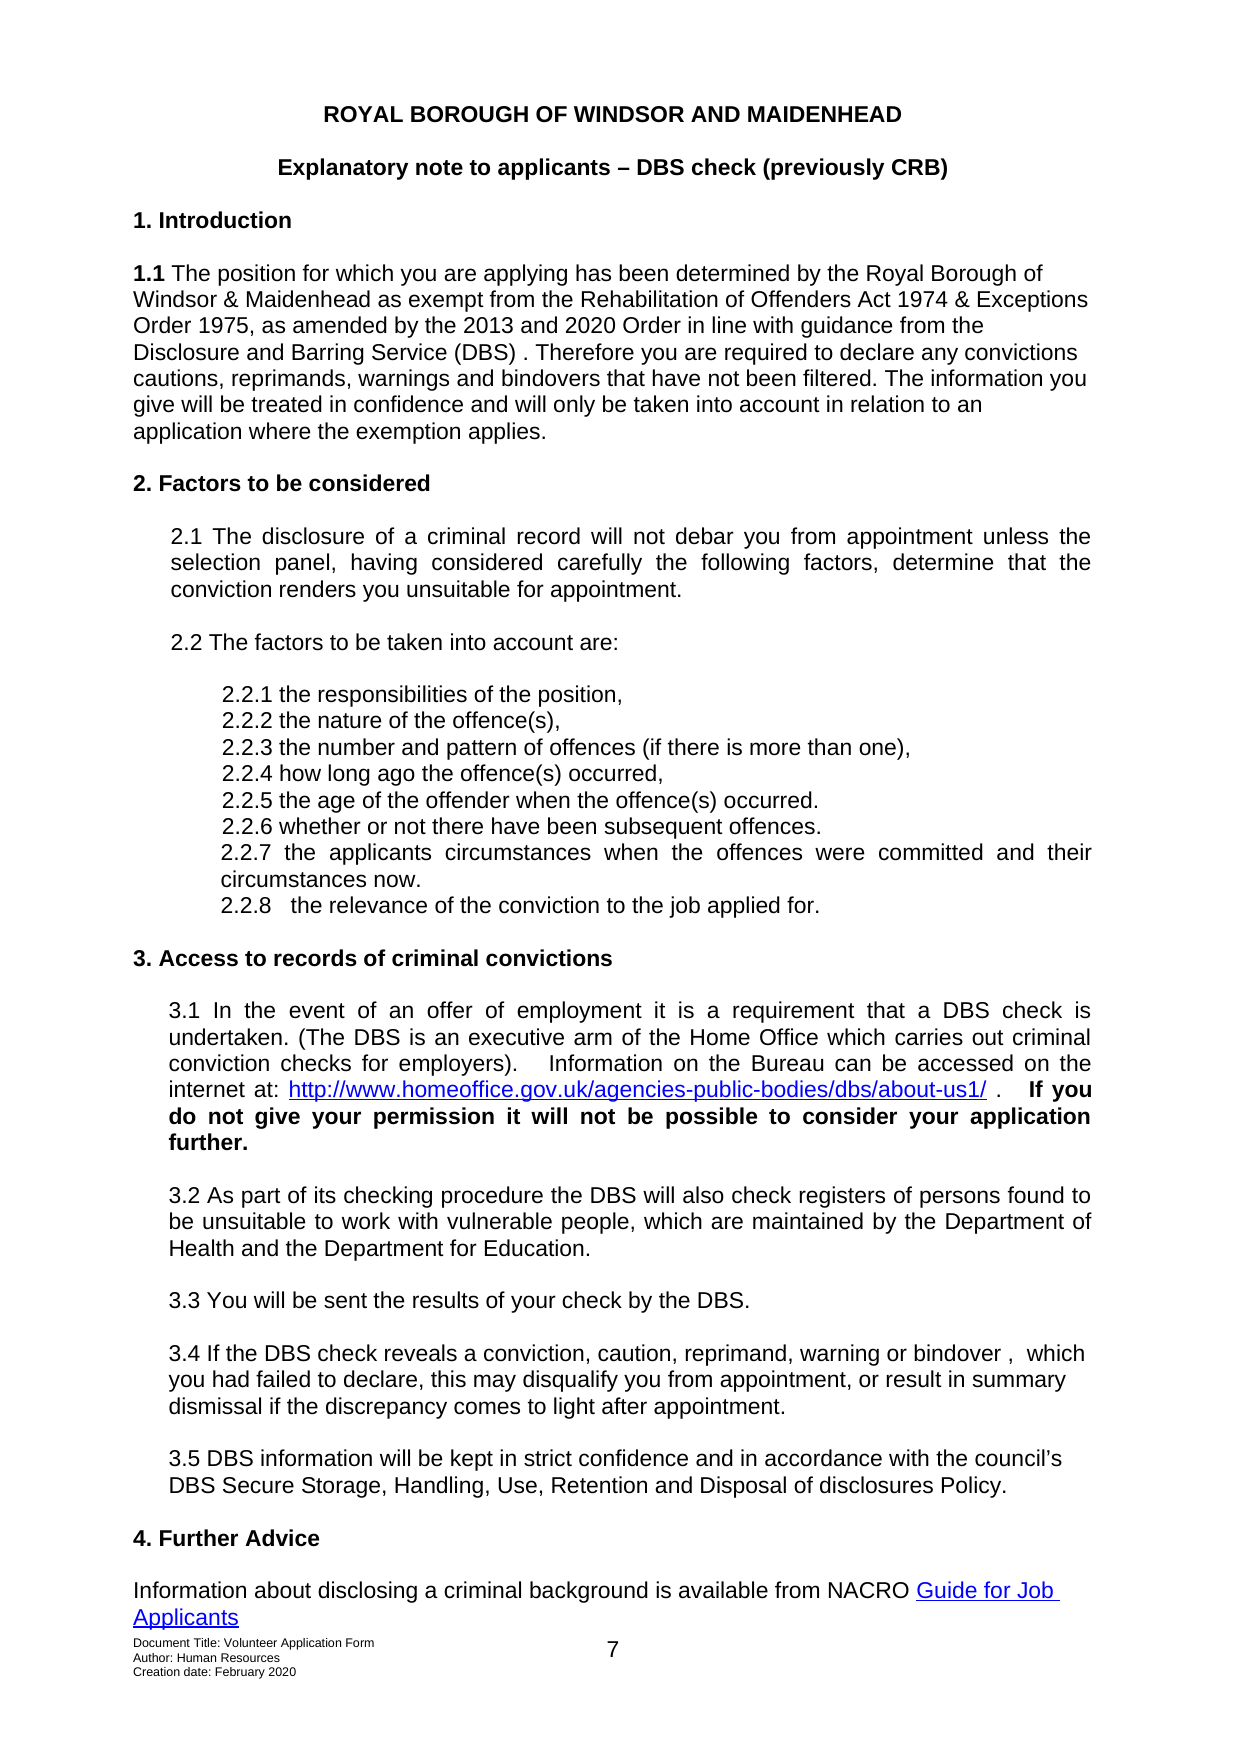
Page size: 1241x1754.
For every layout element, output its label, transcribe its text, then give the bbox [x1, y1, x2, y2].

text 4. Further Advice [133, 1524, 1092, 1551]
text 2.2.5 the age of the offender when the offence(s) occurred. [207, 787, 1092, 813]
text 2.2.1 the responsibilities of the position, [207, 681, 1092, 707]
text 2. Factors to be considered [133, 470, 1092, 497]
text 2.2.8 the relevance of the conviction to the job applied for. [220, 892, 1092, 918]
text 2.2 The factors to be taken into account are: [170, 628, 1092, 655]
text 1. Introduction [133, 207, 1092, 233]
text 2.2.3 the number and pattern of offences (if there is more than one), [207, 734, 1092, 760]
text 2.1 The disclosure of a criminal record will not debar you from appointment unless the selection panel, having considered carefully the following factors, determine that the conviction renders you unsuitable for appointment. [170, 523, 1092, 602]
text 3.5 DBS information will be kept in strict confidence and in accordance with the council’s DBS Secure Storage, Handling, Use, Retention and Disposal of disclosures Policy. [168, 1445, 1092, 1498]
text 3.2 As part of its checking procedure the DBS will also check registers of persons found to be unsuitable to work with vulnerable people, which are maintained by the Department of Health and the Department for Education. [168, 1182, 1092, 1261]
text ROYAL BOROUGH OF WINDSOR AND MAIDENHEAD [133, 101, 1092, 128]
text 2.2.4 how long ago the offence(s) occurred, [207, 760, 1092, 787]
text Information about disclosing a criminal background is available from NACRO Guide for Job Applicants [133, 1577, 1092, 1630]
text 3.4 If the DBS check reveals a conviction, caution, reprimand, warning or bindover , which you had failed to declare, this may disqualify you from appointment, or result in summary dismissal if the discrepancy comes to light after appointment. [168, 1340, 1092, 1419]
text 3. Access to records of criminal convictions [133, 945, 1092, 971]
text 2.2.2 the nature of the offence(s), [207, 707, 1092, 734]
text 3.3 You will be sent the results of your check by the DBS. [74, 1287, 1092, 1314]
text 3.1 In the event of an offer of employment it is a requirement that a DBS check is undertaken. (The DBS is an executive arm of the Home Office which carries out criminal conviction checks for employers). Information on the Bureau can be accessed on the internet at: http://www.homeoffice.gov.uk/agencies-public-bodies/dbs/about-us1/ . If you do not give your permission it will not be possible to consider your application further. [168, 997, 1092, 1156]
text 2.2.6 whether or not there have been subsequent offences. [207, 813, 1092, 839]
text 2.2.7 the applicants circumstances when the offences were committed and their circumstances now. [220, 839, 1092, 892]
text 1.1 The position for which you are applying has been determined by the Royal Borough of Windsor & Maidenhead as exempt from the Rehabilitation of Offenders Act 1974 & Exceptions Order 1975, as amended by the 2013 and 2020 Order in line with guidance from the Disclosure and Barring Service (DBS) . Therefore you are required to declare any convictions cautions, reprimands, warnings and bindovers that have not been filtered. The information you give will be treated in confidence and will only be taken into account in relation to an application where the exemption applies. [133, 259, 1092, 444]
text Explanatory note to applicants – DBS check (previously CRB) [133, 154, 1092, 180]
